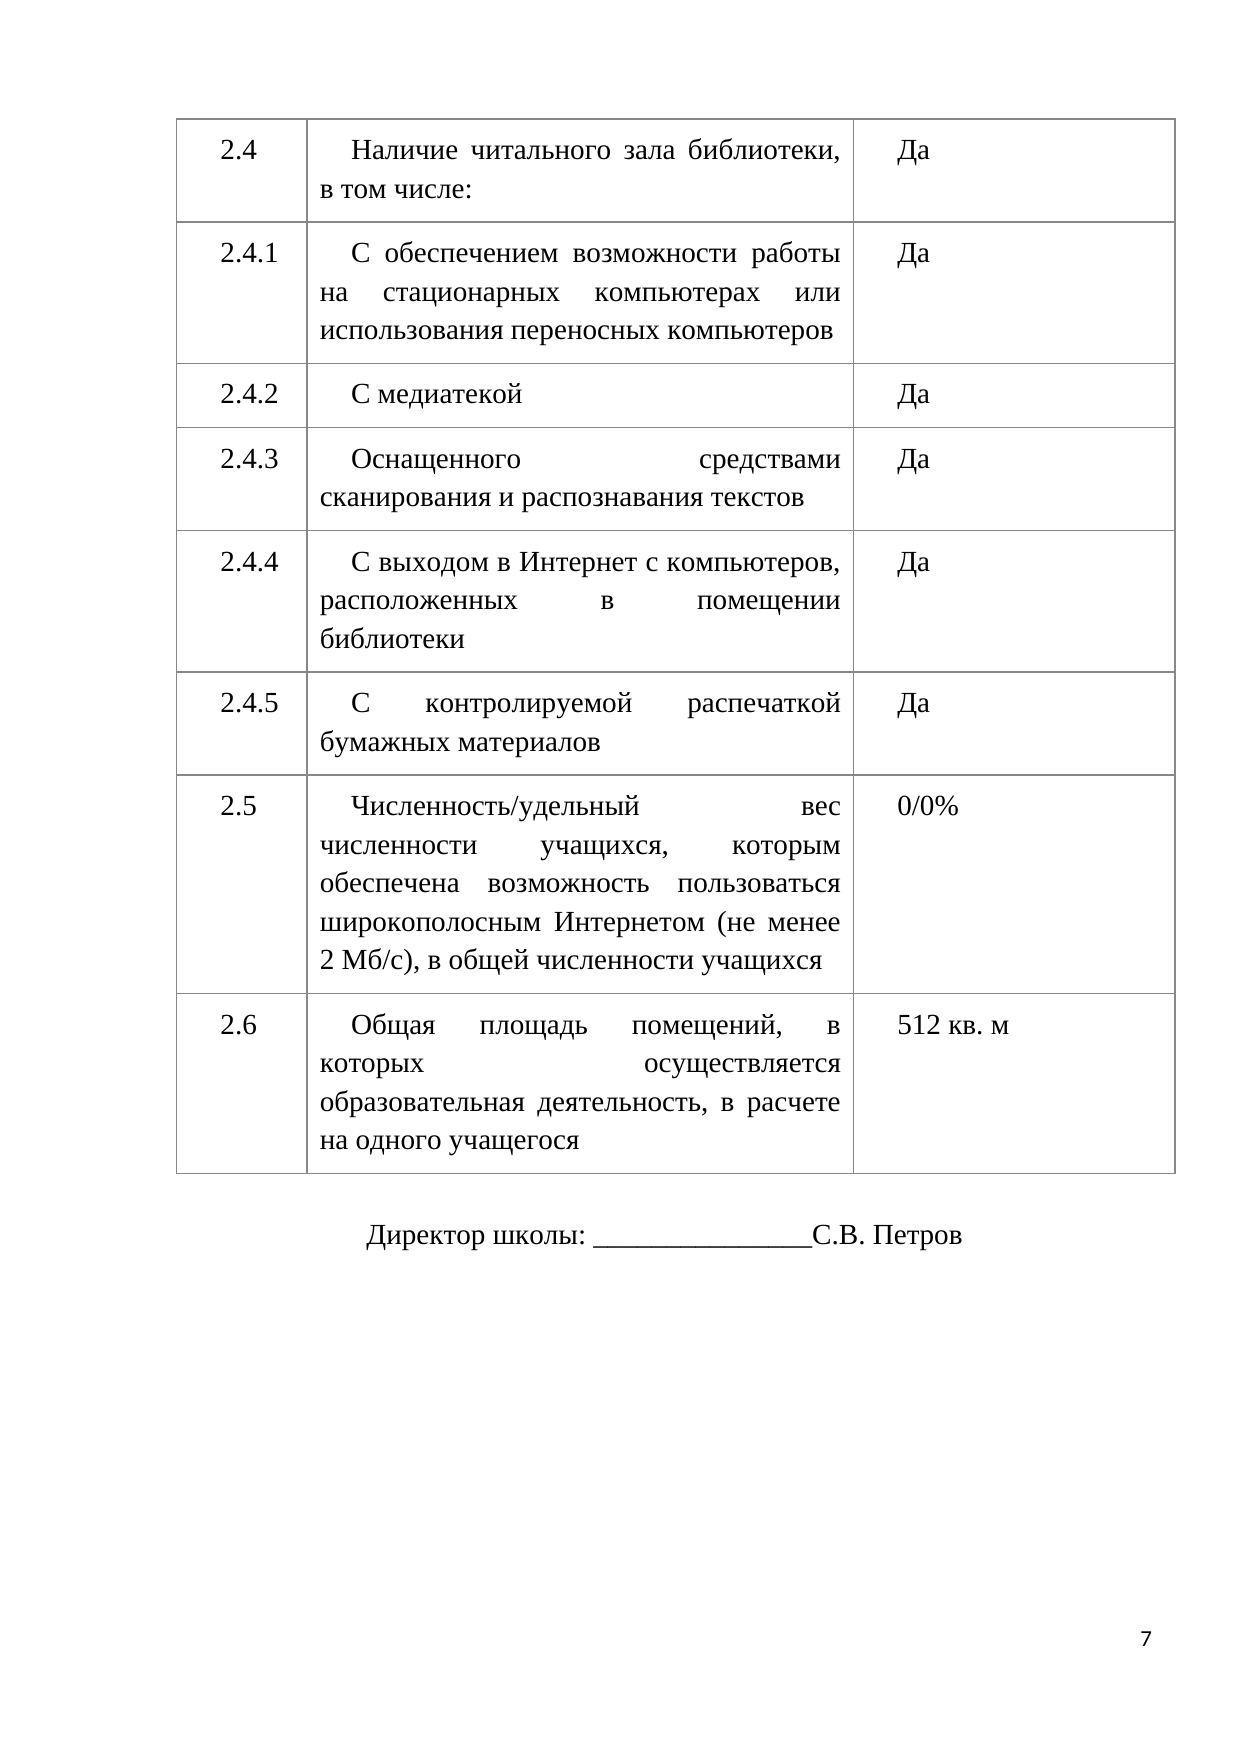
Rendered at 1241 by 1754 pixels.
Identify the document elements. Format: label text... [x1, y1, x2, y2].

table_cell Да [854, 428, 1174, 530]
table_cell Да [854, 531, 1174, 671]
table_cell 2.6 [177, 994, 306, 1173]
table_cell С медиатекой [308, 364, 853, 427]
table_cell 2.4 [177, 120, 306, 221]
text Директор школы: _______________С.В. Петров [177, 1217, 1152, 1251]
table_cell 0/0% [854, 776, 1174, 993]
table_cell С контролируемой распечаткой бумажных материалов [308, 673, 853, 774]
table_cell Да [854, 223, 1174, 362]
table_cell 2.4.4 [177, 531, 306, 671]
table_cell Да [854, 120, 1174, 221]
table_cell Да [854, 673, 1174, 774]
table_cell 2.4.2 [177, 364, 306, 427]
table_cell С обеспечением возможности работы на стационарных компьютерах или использования переносных компьютеров [308, 223, 853, 362]
table_cell 2.4.3 [177, 428, 306, 530]
table_cell 2.4.5 [177, 673, 306, 774]
table_cell Общая площадь помещений, в которых осуществляется образовательная деятельность, в расчете на одного учащегося [308, 994, 853, 1173]
table_cell Оснащенного средствами сканирования и распознавания текстов [308, 428, 853, 530]
table_cell Наличие читального зала библиотеки, в том числе: [308, 120, 853, 221]
table_cell 2.4.1 [177, 223, 306, 362]
table_cell 2.5 [177, 776, 306, 993]
table_cell Да [854, 364, 1174, 427]
table_cell Численность/удельный вес численности учащихся, которым обеспечена возможность пользоваться широкополосным Интернетом (не менее 2 Мб/с), в общей численности учащихся [308, 776, 853, 993]
table_cell 512 кв. м [854, 994, 1174, 1173]
table_cell С выходом в Интернет с компьютеров, расположенных в помещении библиотеки [308, 531, 853, 671]
